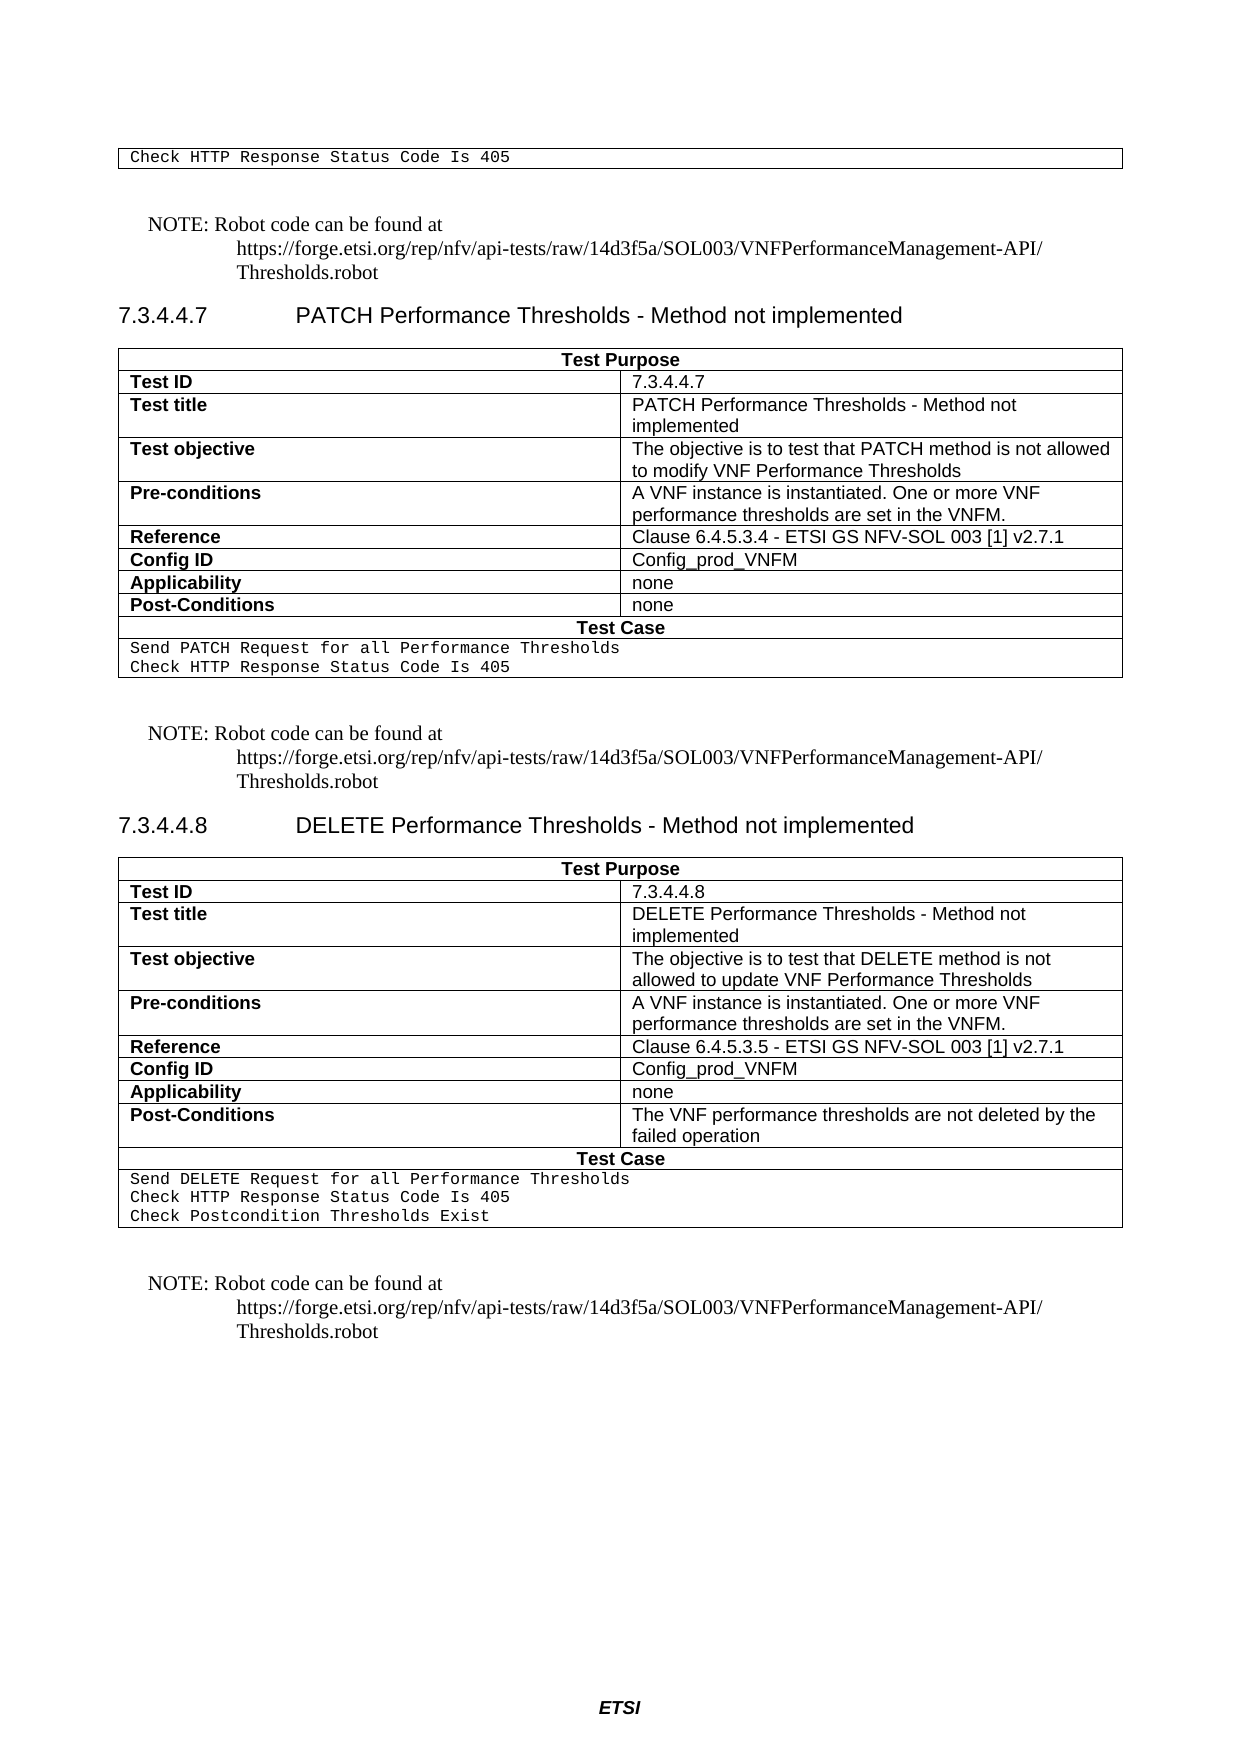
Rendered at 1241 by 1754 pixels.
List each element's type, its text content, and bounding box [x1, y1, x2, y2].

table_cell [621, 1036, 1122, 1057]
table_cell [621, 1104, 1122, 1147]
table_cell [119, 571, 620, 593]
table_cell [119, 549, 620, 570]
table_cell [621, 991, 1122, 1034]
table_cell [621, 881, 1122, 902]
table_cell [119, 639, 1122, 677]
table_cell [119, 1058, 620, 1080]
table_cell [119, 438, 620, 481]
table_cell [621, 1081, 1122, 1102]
text NOTE: Robot code can be found at https://forge.etsi.org/rep/nfv/api-tests/raw/14d3f5a/SOL003/VNFPerformanceManagement-API/Thresholds.robot [148, 1271, 1122, 1343]
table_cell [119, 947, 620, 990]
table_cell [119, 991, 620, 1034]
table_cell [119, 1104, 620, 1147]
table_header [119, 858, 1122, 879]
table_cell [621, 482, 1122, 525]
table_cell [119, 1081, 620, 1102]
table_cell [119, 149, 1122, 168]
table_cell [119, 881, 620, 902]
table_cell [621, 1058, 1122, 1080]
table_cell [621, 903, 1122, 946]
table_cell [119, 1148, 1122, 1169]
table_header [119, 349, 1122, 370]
subtitle 7.3.4.4.7 PATCH Performance Thresholds - Method not implemented [118, 302, 1122, 329]
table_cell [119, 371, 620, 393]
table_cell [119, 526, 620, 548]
subtitle 7.3.4.4.8 DELETE Performance Thresholds - Method not implemented [118, 812, 1122, 838]
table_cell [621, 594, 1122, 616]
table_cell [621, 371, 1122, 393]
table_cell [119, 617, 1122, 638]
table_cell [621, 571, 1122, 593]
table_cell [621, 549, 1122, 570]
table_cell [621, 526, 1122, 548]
text NOTE: Robot code can be found at https://forge.etsi.org/rep/nfv/api-tests/raw/14d3f5a/SOL003/VNFPerformanceManagement-API/Thresholds.robot [148, 721, 1122, 793]
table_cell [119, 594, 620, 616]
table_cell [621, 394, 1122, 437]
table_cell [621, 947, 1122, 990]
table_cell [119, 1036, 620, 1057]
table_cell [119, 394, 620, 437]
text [148, 211, 1122, 284]
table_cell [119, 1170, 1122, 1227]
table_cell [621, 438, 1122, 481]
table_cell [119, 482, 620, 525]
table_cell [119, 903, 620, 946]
